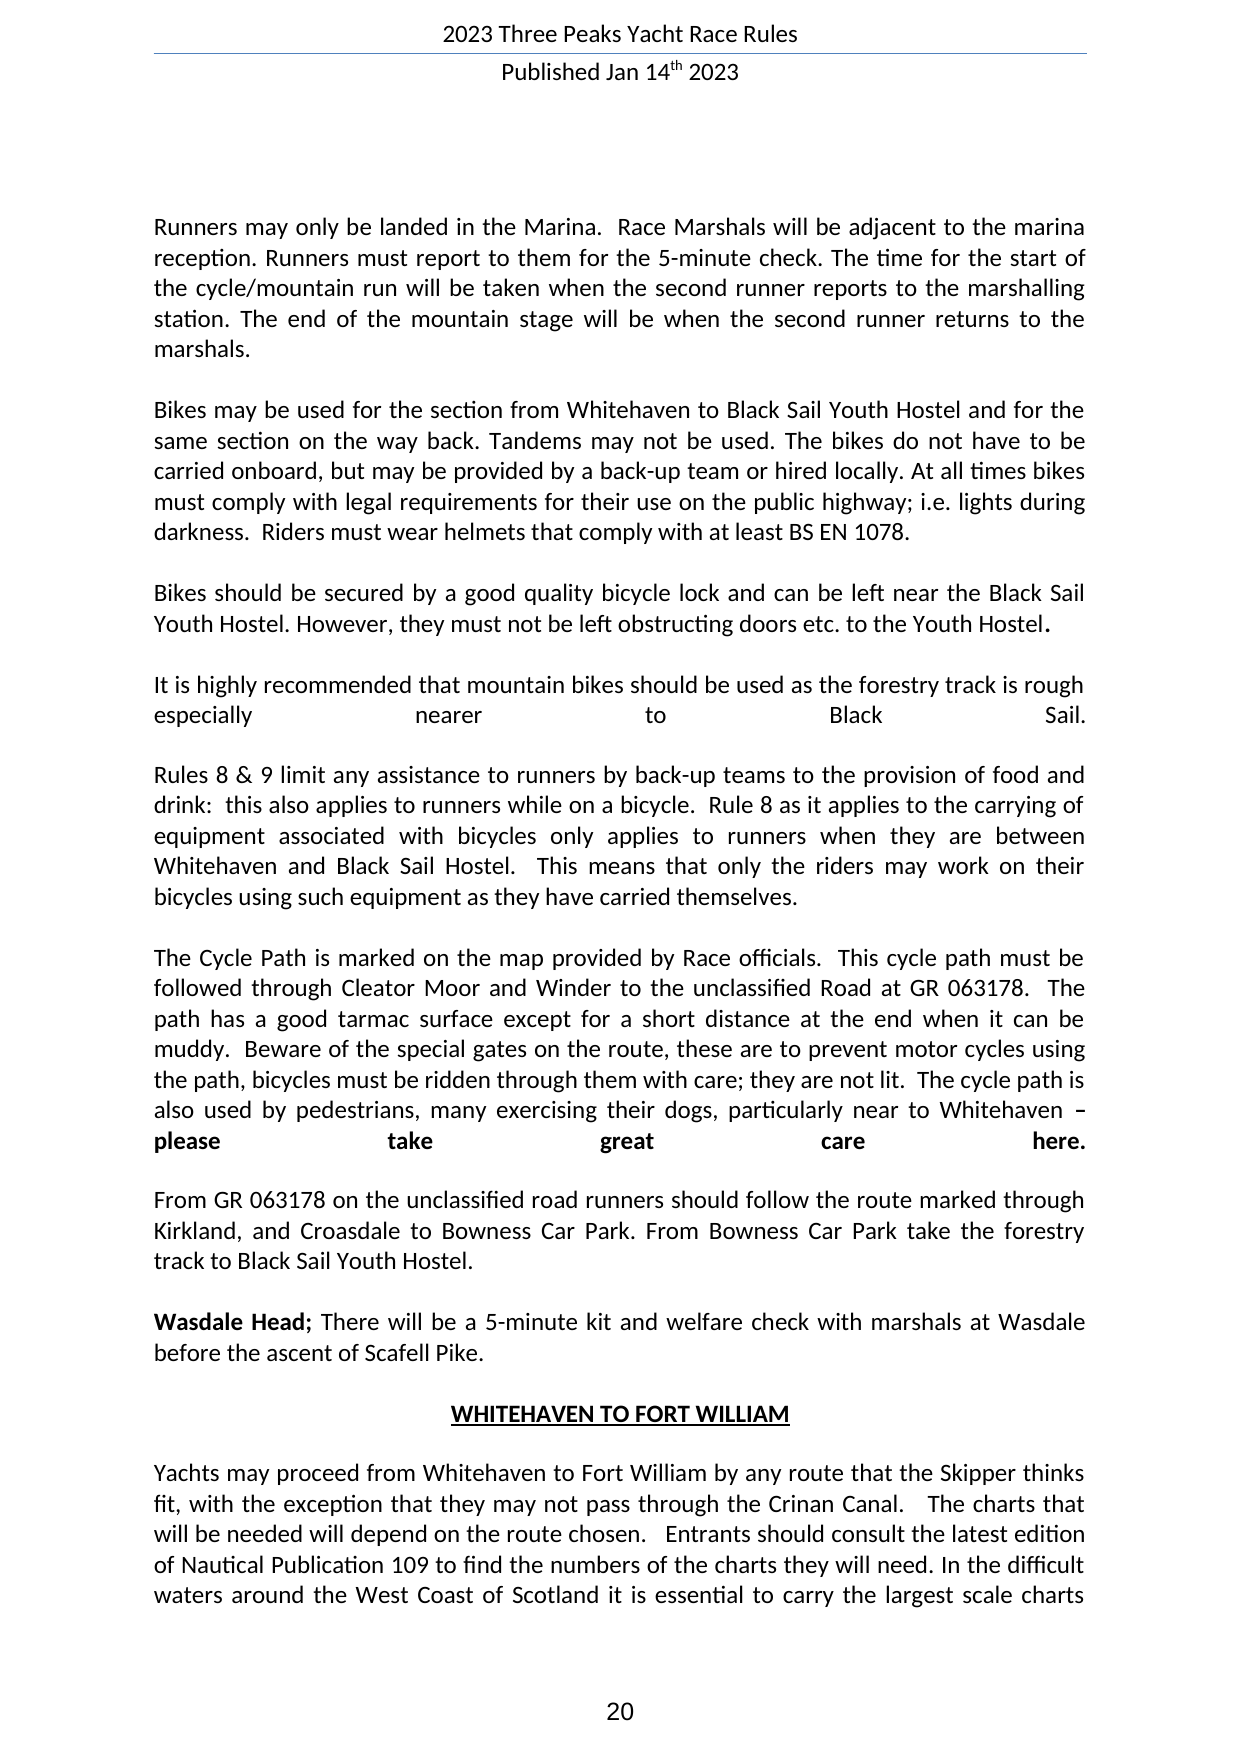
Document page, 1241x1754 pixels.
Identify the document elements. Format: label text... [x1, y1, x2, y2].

text The Cycle Path is marked on the map provided by Race officials. This cycle path must be followed through Cleator Moor and Winder to the unclassified Road at GR 063178. The path has a good tarmac surface except for a short distance at the end when it can be muddy. Beware of the special gates on the route, these are to prevent motor cycles using the path, bicycles must be ridden through them with care; they are not lit. The cycle path is also used by pedestrians, many exercising their dogs, particularly near to Whitehaven – please take great care here. [153, 942, 1087, 1184]
text Runners may only be landed in the Marina. Race Marshals will be adjacent to the marina reception. Runners must report to them for the 5-minute check. The time for the start of the cycle/mountain run will be taken when the second runner reports to the marshalling station. The end of the mountain stage will be when the second runner returns to the marshals. [153, 211, 1087, 364]
text Bikes may be used for the section from Whitehaven to Black Sail Youth Hostel and for the same section on the way back. Tandems may not be used. The bikes do not have to be carried onboard, but may be provided by a back-up team or hired locally. At all times bikes must comply with legal requirements for their use on the public highway; i.e. lights during darkness. Riders must wear helmets that comply with at least BS EN 1078. [153, 364, 1087, 547]
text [153, 1457, 1087, 1610]
text Rules 8 & 9 limit any assistance to runners by back-up teams to the provision of food and drink: this also applies to runners while on a bicycle. Rule 8 as it applies to the carrying of equipment associated with bicycles only applies to runners when they are between Whitehaven and Black Sail Hostel. This means that only the riders may work on their bicycles using such equipment as they have carried themselves. [153, 759, 1087, 911]
text It is highly recommended that mountain bikes should be used as the forestry track is rough especially nearer to Black Sail. [153, 669, 1087, 759]
text WHITEHAVEN TO FORT WILLIAM [153, 1398, 1087, 1457]
text Bikes should be secured by a good quality bicycle lock and can be left near the Black Sail Youth Hostel. However, they must not be left obstructing doors etc. to the Youth Hostel. [153, 577, 1087, 638]
text Wasdale Head; There will be a 5-minute kit and welfare check with marshals at Wasdale before the ascent of Scafell Pike. [153, 1306, 1087, 1367]
text From GR 063178 on the unclassified road runners should follow the route marked through Kirkland, and Croasdale to Bowness Car Park. From Bowness Car Park take the forestry track to Black Sail Youth Hostel. [153, 1184, 1087, 1276]
